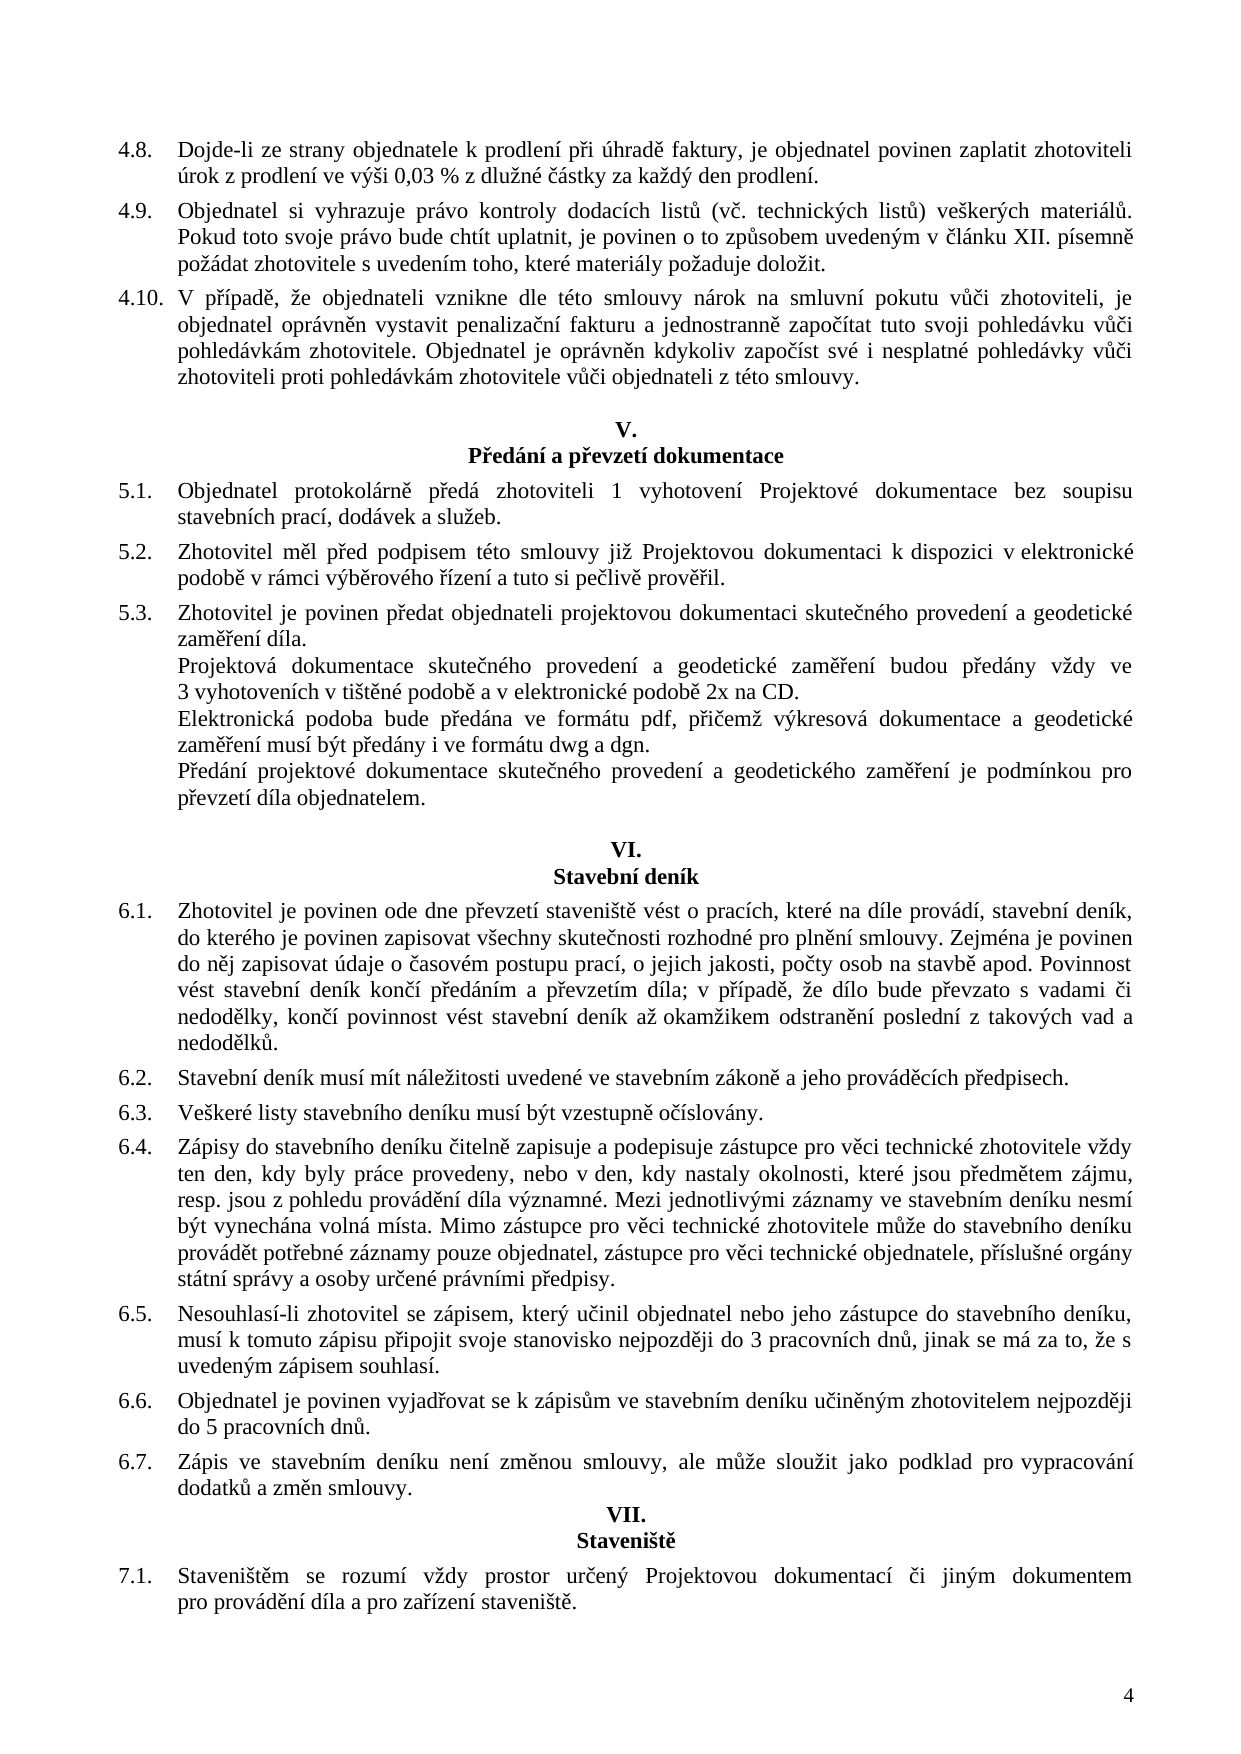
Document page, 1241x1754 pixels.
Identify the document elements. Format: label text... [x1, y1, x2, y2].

list V případě, že objednateli vznikne dle této smlouvy nárok na smluvní pokutu vůči zhotoviteli, je objednatel oprávněn vystavit penalizační fakturu a jednostranně započítat tuto svoji pohledávku vůči pohledávkám zhotovitele. Objednatel je oprávněn kdykoliv započíst své i nesplatné pohledávky vůči zhotoviteli proti pohledávkám zhotovitele vůči objednateli z této smlouvy. [118, 284, 1134, 390]
list Zhotovitel je povinen předat objednateli projektovou dokumentaci skutečného provedení a geodetické zaměření díla. [118, 599, 1134, 652]
subtitle Stavební deník [118, 863, 1134, 889]
list Zhotovitel měl před podpisem této smlouvy již Projektovou dokumentaci k dispozici v elektronické podobě v rámci výběrového řízení a tuto si pečlivě prověřil. [118, 538, 1134, 591]
list Zápisy do stavebního deníku čitelně zapisuje a podepisuje zástupce pro věci technické zhotovitele vždy ten den, kdy byly práce provedeny, nebo v den, kdy nastaly okolnosti, které jsou předmětem zájmu, resp. jsou z pohledu provádění díla významné. Mezi jednotlivými záznamy ve stavebním deníku nesmí být vynechána volná místa. Mimo zástupce pro věci technické zhotovitele může do stavebního deníku provádět potřebné záznamy pouze objednatel, zástupce pro věci technické objednatele, příslušné orgány státní správy a osoby určené právními předpisy. [118, 1133, 1134, 1291]
list Projektová dokumentace skutečného provedení a geodetické zaměření budou předány vždy ve 3 vyhotoveních v tištěné podobě a v elektronické podobě 2x na CD. [177, 652, 1134, 704]
list Objednatel protokolárně předá zhotoviteli 1 vyhotovení Projektové dokumentace bez soupisu stavebních prací, dodávek a služeb. [118, 477, 1134, 530]
subtitle VI. [118, 836, 1134, 863]
list Staveništěm se rozumí vždy prostor určený Projektovou dokumentací či jiným dokumentem pro provádění díla a pro zařízení staveniště. [118, 1562, 1134, 1614]
list Elektronická podoba bude předána ve formátu pdf, přičemž výkresová dokumentace a geodetické zaměření musí být předány i ve formátu dwg a dgn. [177, 704, 1134, 757]
list Objednatel je povinen vyjadřovat se k zápisům ve stavebním deníku učiněným zhotovitelem nejpozději do 5 pracovních dnů. [118, 1387, 1134, 1440]
list Předání projektové dokumentace skutečného provedení a geodetického zaměření je podmínkou pro převzetí díla objednatelem. [177, 757, 1134, 810]
text VII. [118, 1501, 1134, 1527]
list Zhotovitel je povinen ode dne převzetí staveniště vést o pracích, které na díle provádí, stavební deník, do kterého je povinen zapisovat všechny skutečnosti rozhodné pro plnění smlouvy. Zejména je povinen do něj zapisovat údaje o časovém postupu prací, o jejich jakosti, počty osob na stavbě apod. Povinnost vést stavební deník končí předáním a převzetím díla; v případě, že dílo bude převzato s vadami či nedodělky, končí povinnost vést stavební deník až okamžikem odstranění poslední z takových vad a nedodělků. [118, 897, 1134, 1056]
text Předání a převzetí dokumentace [118, 442, 1134, 469]
list Zápis ve stavebním deníku není změnou smlouvy, ale může sloužit jako podklad pro vypracování dodatků a změn smlouvy. [118, 1448, 1134, 1501]
list Stavební deník musí mít náležitosti uvedené ve stavebním zákoně a jeho prováděcích předpisech. [118, 1064, 1134, 1090]
text V. [118, 416, 1134, 442]
list Veškeré listy stavebního deníku musí být vzestupně očíslovány. [118, 1098, 1134, 1125]
list Dojde-li ze strany objednatele k prodlení při úhradě faktury, je objednatel povinen zaplatit zhotoviteli úrok z prodlení ve výši 0,03 % z dlužné částky za každý den prodlení. [118, 136, 1134, 188]
list Nesouhlasí-li zhotovitel se zápisem, který učinil objednatel nebo jeho zástupce do stavebního deníku, musí k tomuto zápisu připojit svoje stanovisko nejpozději do 3 pracovních dnů, jinak se má za to, že s uvedeným zápisem souhlasí. [118, 1300, 1134, 1379]
list Objednatel si vyhrazuje právo kontroly dodacích listů (vč. technických listů) veškerých materiálů. Pokud toto svoje právo bude chtít uplatnit, je povinen o to způsobem uvedeným v článku XII. písemně požádat zhotovitele s uvedením toho, které materiály požaduje doložit. [118, 197, 1134, 276]
text Staveniště [118, 1527, 1134, 1553]
